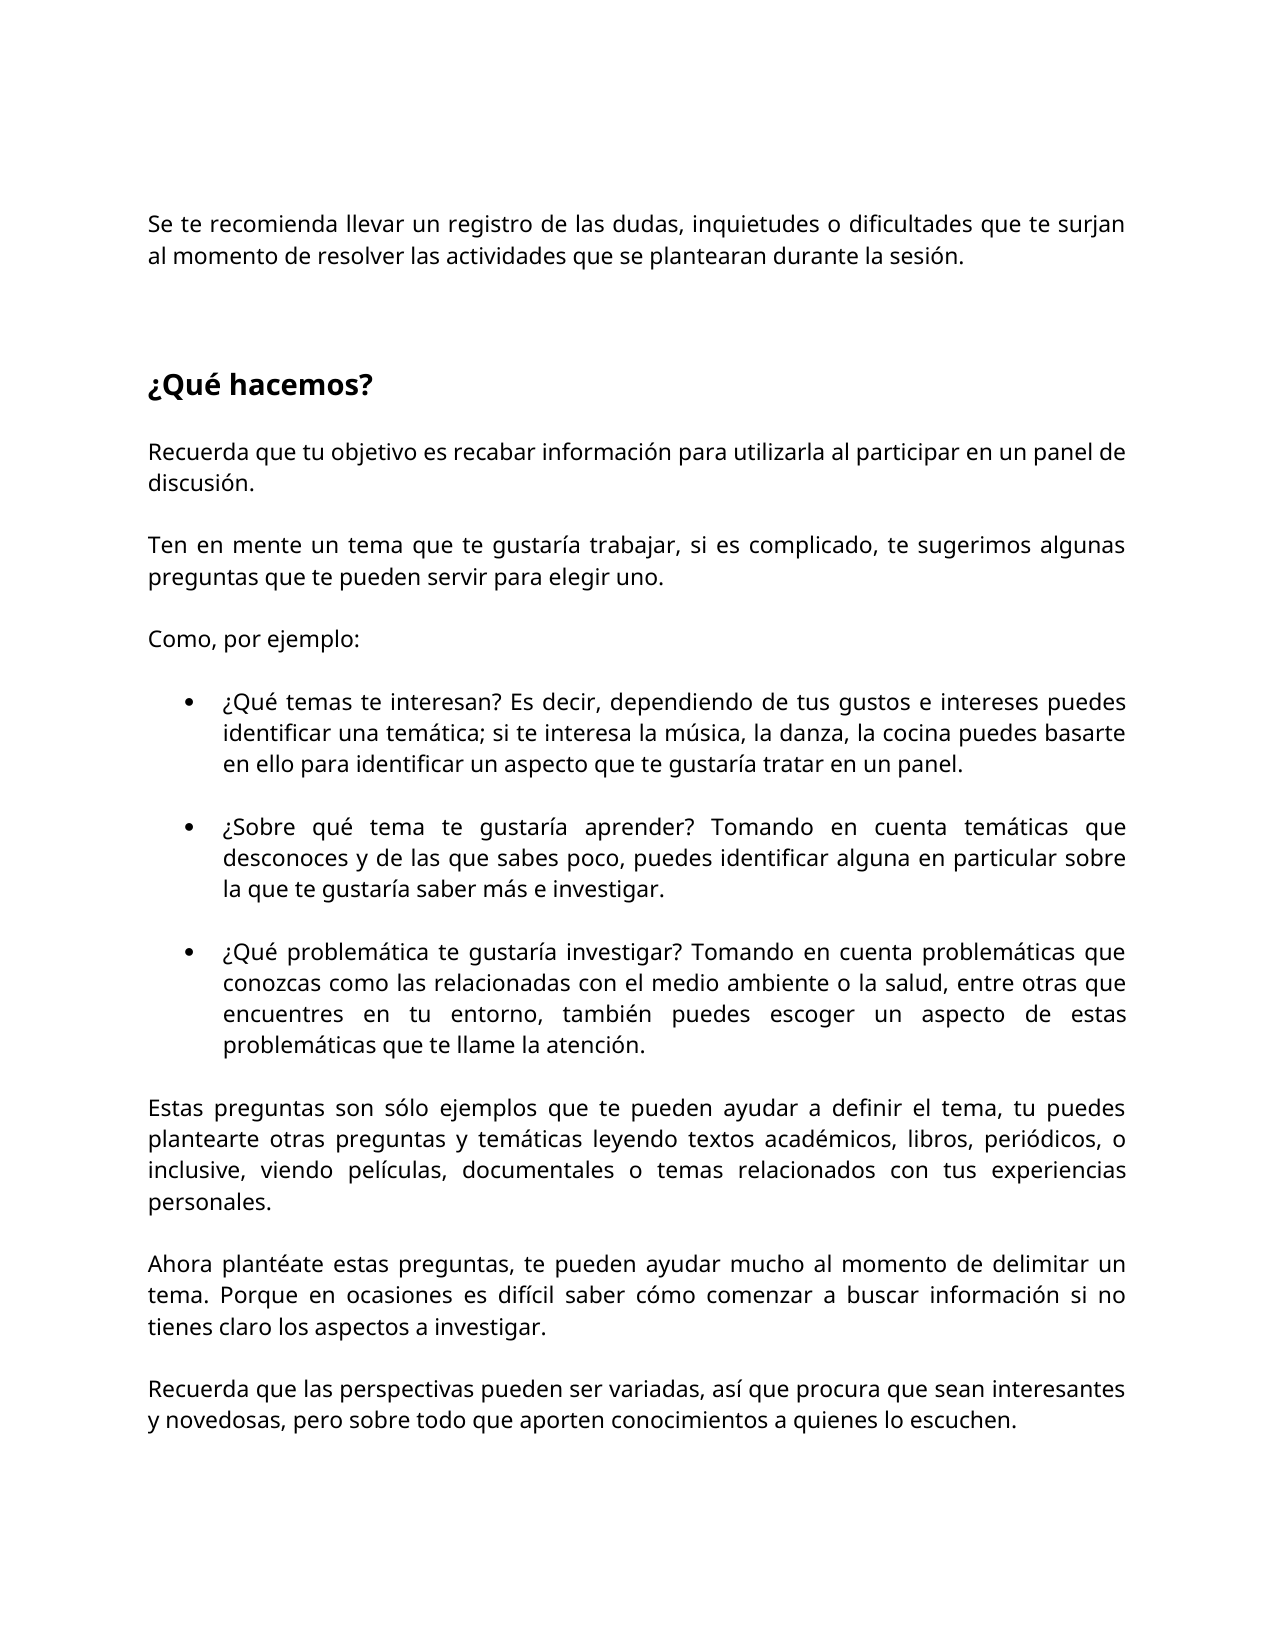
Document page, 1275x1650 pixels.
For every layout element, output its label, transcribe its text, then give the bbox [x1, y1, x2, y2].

text Ahora plantéate estas preguntas, te pueden ayudar mucho al momento de delimitar un tema. Porque en ocasiones es difícil saber cómo comenzar a buscar información si no tienes claro los aspectos a investigar. [148, 1248, 1127, 1342]
text Se te recomienda llevar un registro de las dudas, inquietudes o dificultades que te surjan al momento de resolver las actividades que se plantearan durante la sesión. [148, 208, 1127, 271]
list ¿Qué problemática te gustaría investigar? Tomando en cuenta problemáticas que conozcas como las relacionadas con el medio ambiente o la salud, entre otras que encuentres en tu entorno, también puedes escoger un aspecto de estas problemáticas que te llame la atención. [185, 936, 1127, 1061]
list ¿Sobre qué tema te gustaría aprender? Tomando en cuenta temáticas que desconoces y de las que sabes poco, puedes identificar alguna en particular sobre la que te gustaría saber más e investigar. [185, 811, 1127, 904]
text ¿Qué hacemos? [148, 365, 1127, 404]
list ¿Qué temas te interesan? Es decir, dependiendo de tus gustos e intereses puedes identificar una temática; si te interesa la música, la danza, la cocina puedes basarte en ello para identificar un aspecto que te gustaría tratar en un panel. [185, 686, 1127, 779]
text Recuerda que las perspectivas pueden ser variadas, así que procura que sean interesantes y novedosas, pero sobre todo que aporten conocimientos a quienes lo escuchen. [148, 1373, 1127, 1436]
text Estas preguntas son sólo ejemplos que te pueden ayudar a definir el tema, tu puedes plantearte otras preguntas y temáticas leyendo textos académicos, libros, periódicos, o inclusive, viendo películas, documentales o temas relacionados con tus experiencias personales. [148, 1092, 1127, 1217]
text Ten en mente un tema que te gustaría trabajar, si es complicado, te sugerimos algunas preguntas que te pueden servir para elegir uno. [148, 529, 1127, 592]
text Como, por ejemplo: [148, 623, 1127, 654]
text Recuerda que tu objetivo es recabar información para utilizarla al participar en un panel de discusión. [148, 436, 1127, 498]
